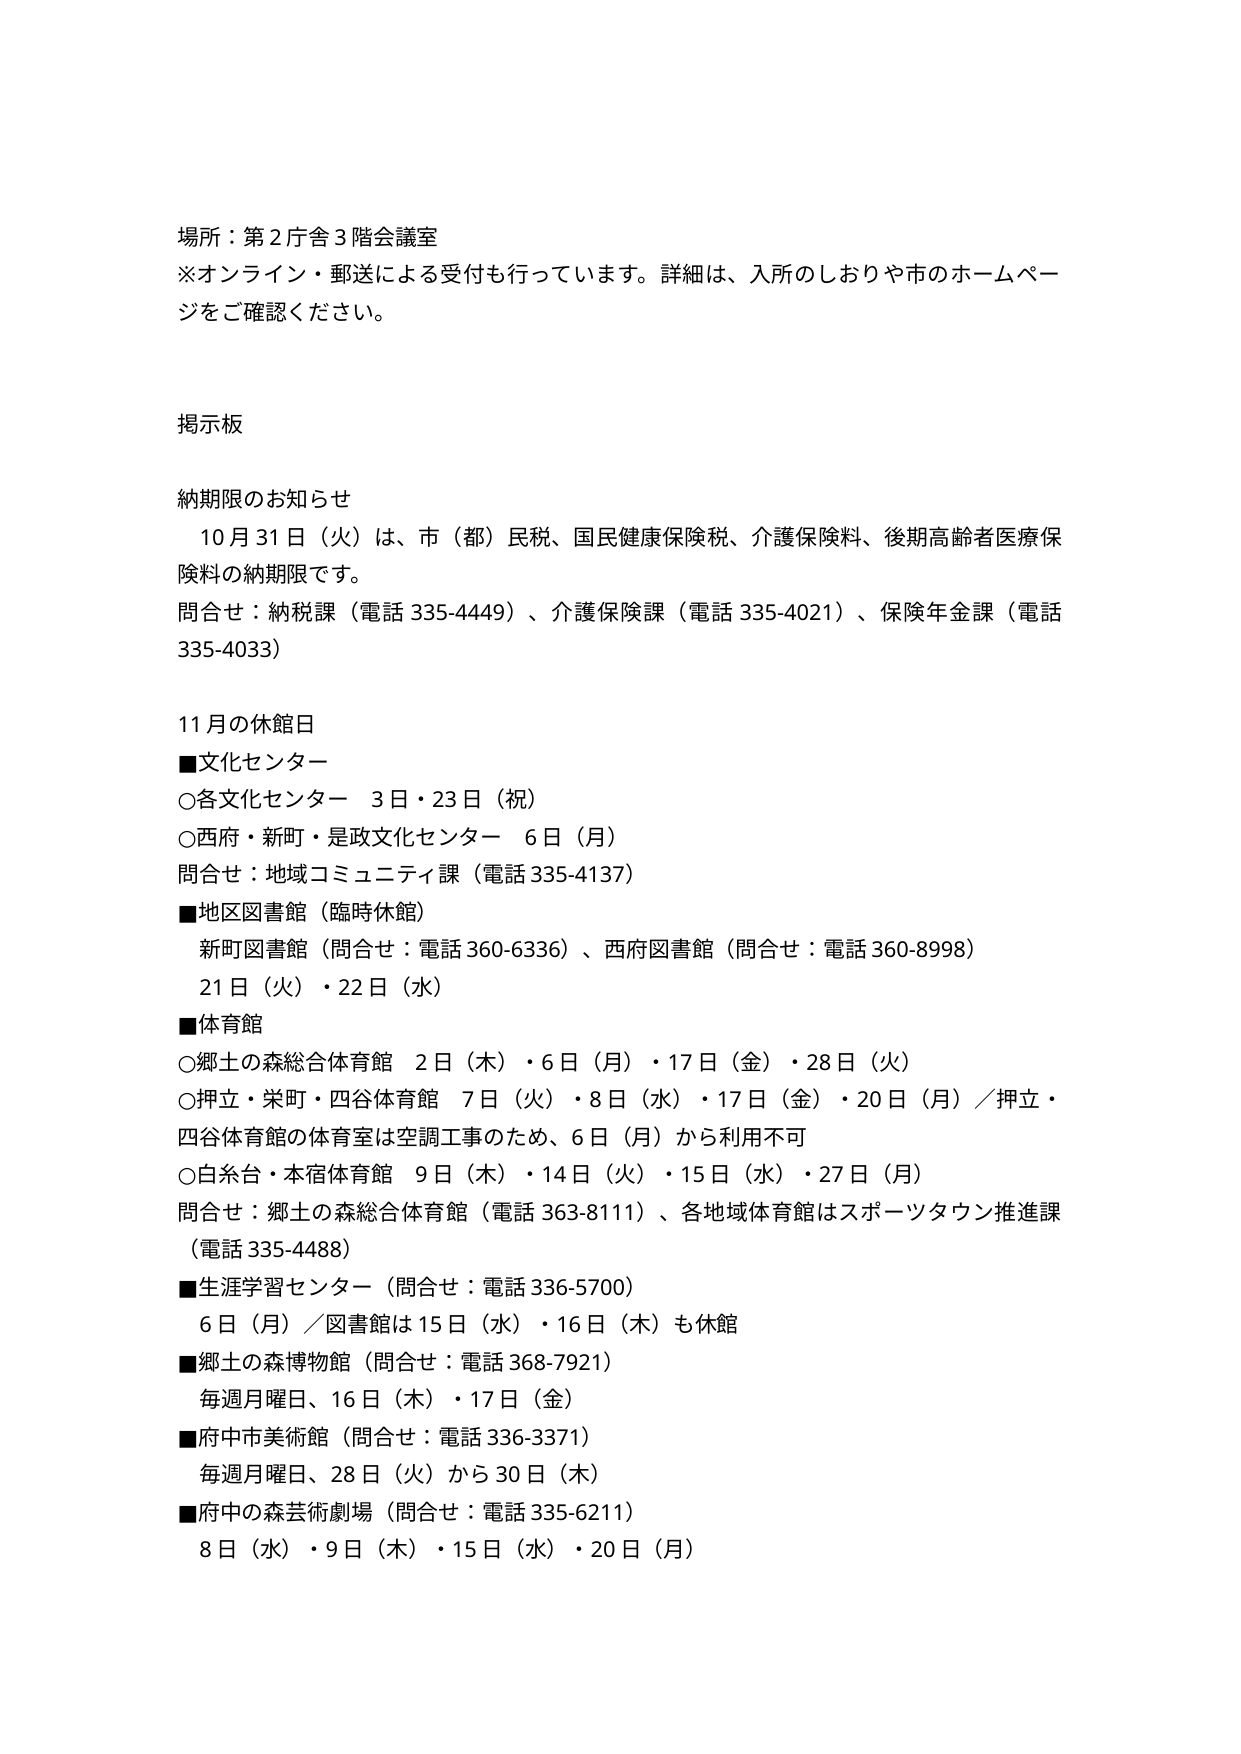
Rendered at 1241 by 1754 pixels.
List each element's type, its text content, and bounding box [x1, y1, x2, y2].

text 11月の休館日 [177, 704, 1063, 742]
text 問合せ：郷土の森総合体育館（電話363-8111）、各地域体育館はスポーツタウン推進課（電話335-4488） [177, 1192, 1063, 1267]
text 10月31日（火）は、市（都）民税、国民健康保険税、介護保険料、後期高齢者医療保険料の納期限です。 [177, 517, 1063, 592]
text 21日（火）・22日（水） [177, 967, 1063, 1004]
text ■地区図書館（臨時休館） [177, 892, 1063, 929]
text 問合せ：納税課（電話335-4449）、介護保険課（電話335-4021）、保険年金課（電話335-4033） [177, 592, 1063, 667]
text 納期限のお知らせ [177, 479, 1063, 517]
text ■府中の森芸術劇場（問合せ：電話335-6211） [177, 1492, 1063, 1529]
text ○白糸台・本宿体育館 9日（木）・14日（火）・15日（水）・27日（月） [177, 1154, 1063, 1192]
text ■体育館 [177, 1004, 1063, 1042]
text 8日（水）・9日（木）・15日（水）・20日（月） [177, 1529, 1063, 1567]
text 6日（月）／図書館は15日（水）・16日（木）も休館 [177, 1304, 1063, 1342]
text ○各文化センター 3日・23日（祝） [177, 779, 1063, 817]
text 毎週月曜日、28日（火）から30日（木） [177, 1454, 1063, 1492]
text ■文化センター [177, 742, 1063, 779]
text 毎週月曜日、16日（木）・17日（金） [177, 1379, 1063, 1417]
text ※オンライン・郵送による受付も行っています。詳細は、入所のしおりや市のホームページをご確認ください。 [177, 254, 1063, 329]
text 問合せ：地域コミュニティ課（電話335-4137） [177, 854, 1063, 892]
text ○郷土の森総合体育館 2日（木）・6日（月）・17日（金）・28日（火） [177, 1042, 1063, 1079]
text ■府中市美術館（問合せ：電話336-3371） [177, 1417, 1063, 1454]
text ○西府・新町・是政文化センター 6日（月） [177, 817, 1063, 854]
text ■郷土の森博物館（問合せ：電話368-7921） [177, 1342, 1063, 1379]
text ■生涯学習センター（問合せ：電話336-5700） [177, 1267, 1063, 1304]
text 場所：第2庁舎3階会議室 [177, 217, 1063, 254]
text 掲示板 [177, 404, 1063, 442]
text ○押立・栄町・四谷体育館 7日（火）・8日（水）・17日（金）・20日（月）／押立・四谷体育館の体育室は空調工事のため、6日（月）から利用不可 [177, 1079, 1063, 1154]
text 新町図書館（問合せ：電話360-6336）、西府図書館（問合せ：電話360-8998） [177, 929, 1063, 967]
